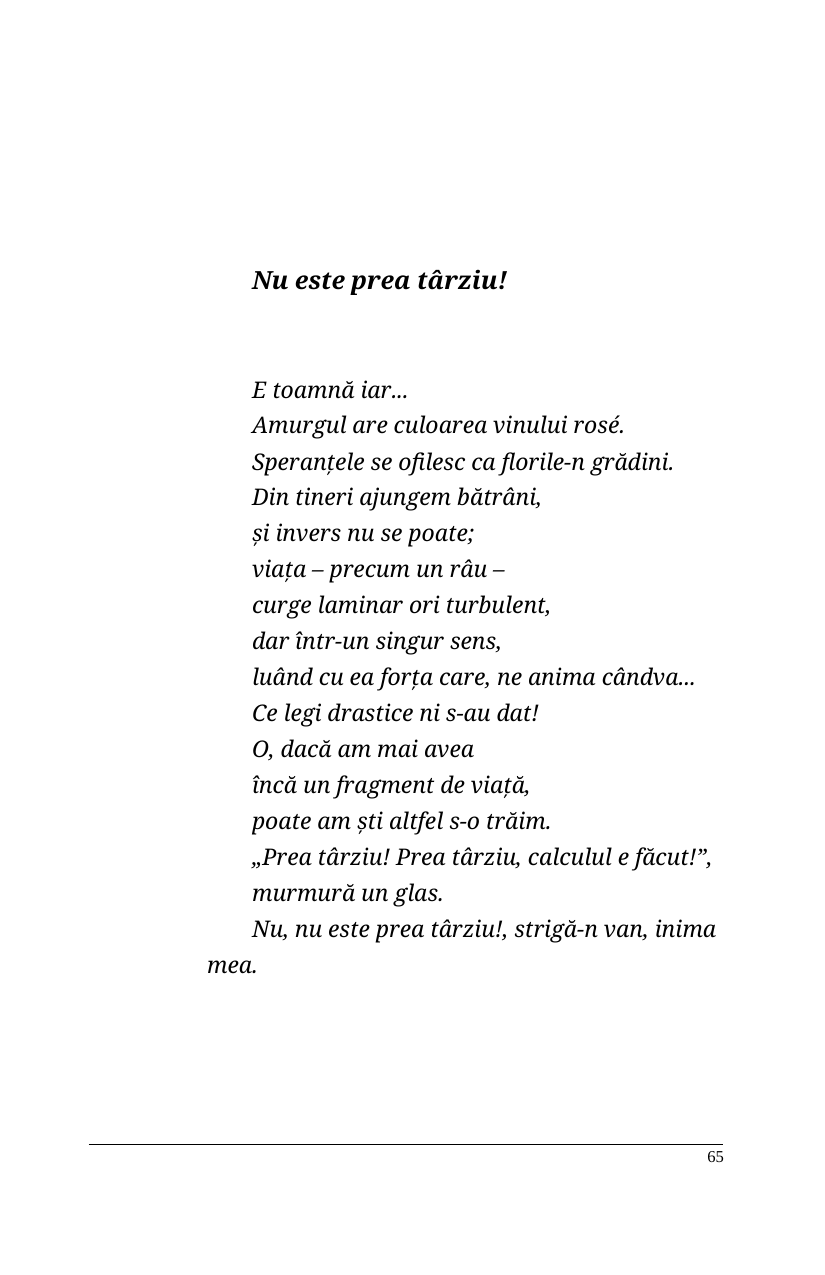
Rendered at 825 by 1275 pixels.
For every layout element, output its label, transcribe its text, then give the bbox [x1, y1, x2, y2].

text murmură un glas. [207, 877, 723, 908]
text E toamnă iar... [207, 373, 723, 405]
text O, dacă am mai avea [207, 733, 723, 764]
text și invers nu se poate; [207, 517, 723, 548]
text poate am ști altfel s-o trăim. [207, 805, 723, 836]
text luând cu ea forța care, ne anima cândva... [207, 661, 723, 692]
text încă un fragment de viață, [207, 769, 723, 800]
text Amurgul are culoarea vinului rosé. [207, 409, 723, 441]
text Nu, nu este prea târziu!, strigă-n van, inima mea. [207, 913, 723, 980]
text viața – precum un râu – [207, 553, 723, 584]
text Din tineri ajungem bătrâni, [207, 481, 723, 513]
text Ce legi drastice ni s-au dat! [207, 697, 723, 728]
text Nu este prea târziu! [207, 262, 723, 297]
text „Prea târziu! Prea târziu, calculul e făcut!”, [207, 841, 723, 872]
text curge laminar ori turbulent, [207, 589, 723, 620]
text Speranțele se ofilesc ca florile-n grădini. [207, 445, 723, 477]
text dar într-un singur sens, [207, 625, 723, 656]
